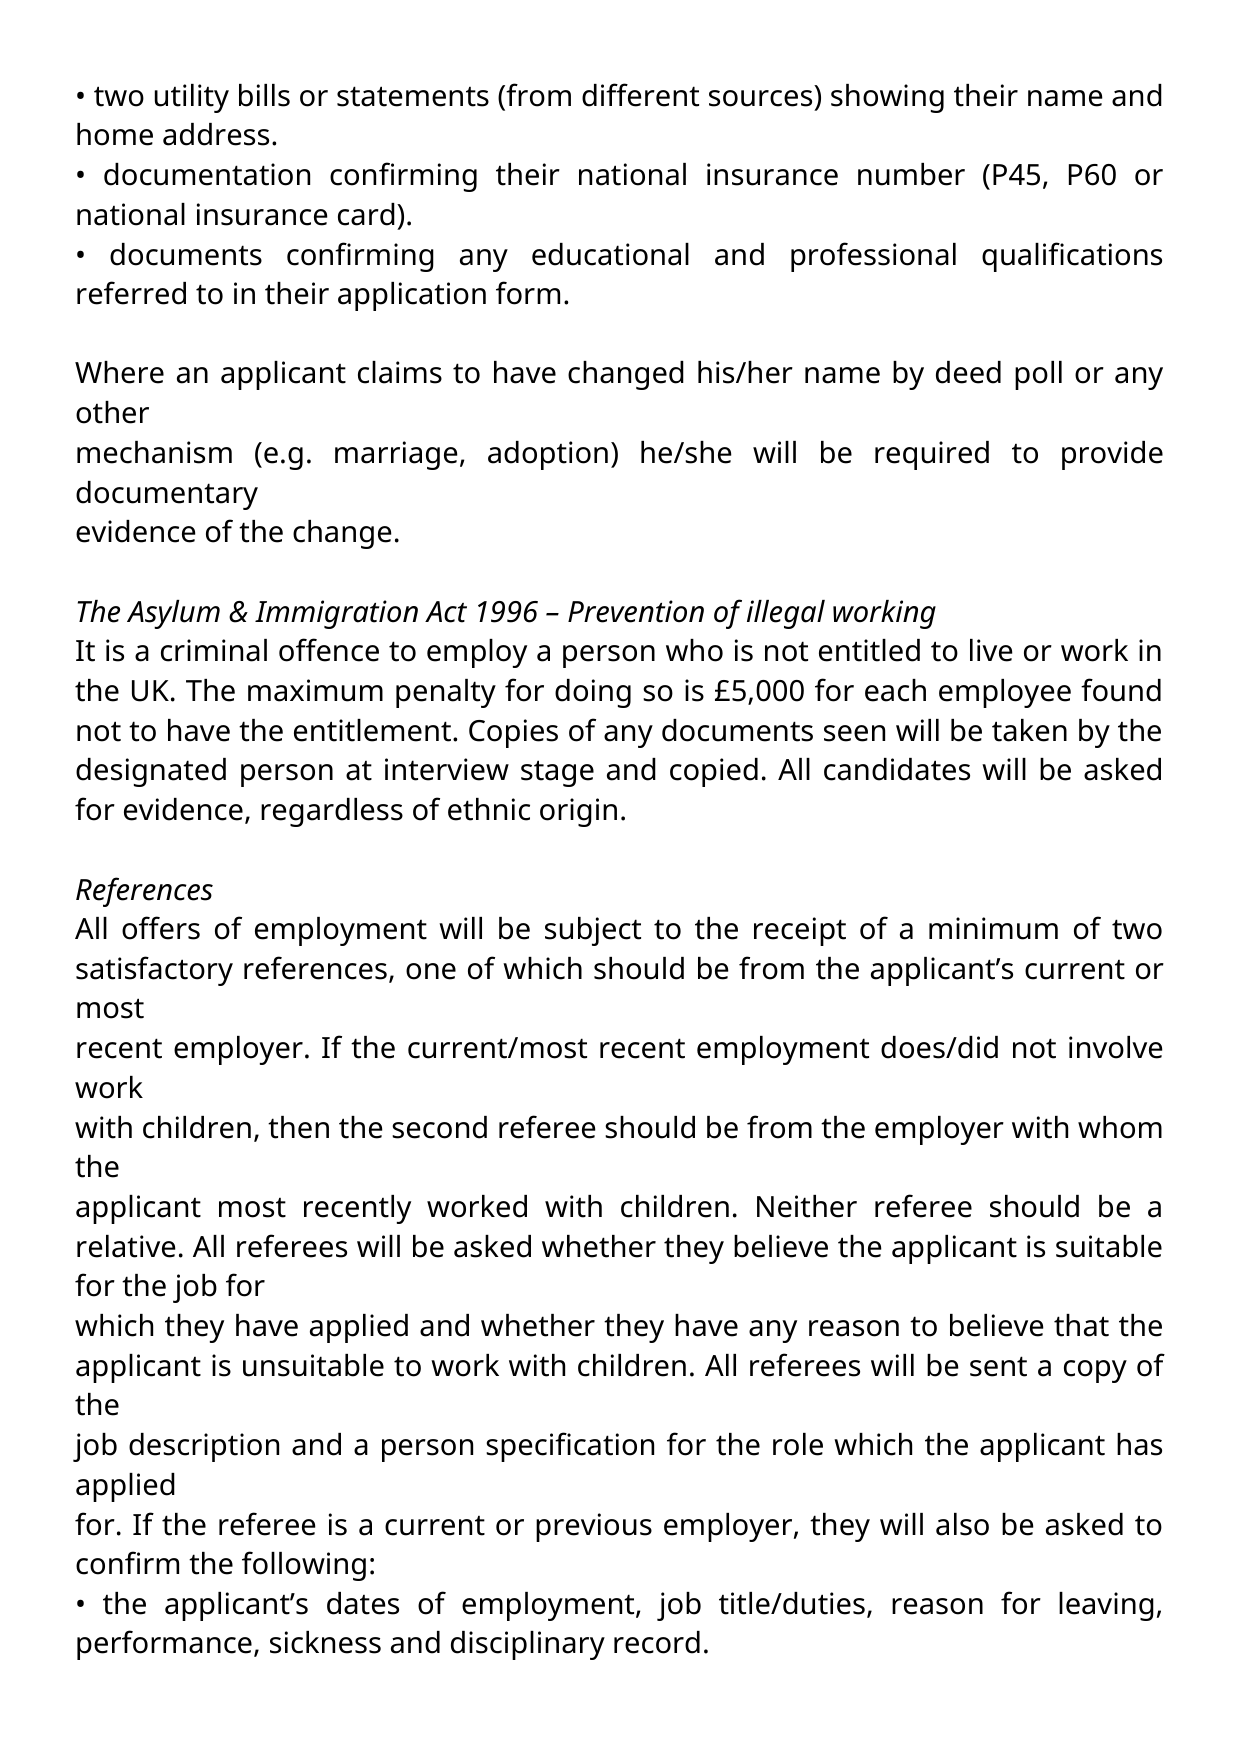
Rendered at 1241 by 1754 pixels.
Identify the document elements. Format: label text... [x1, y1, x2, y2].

text References [75, 869, 1165, 908]
text mechanism (e.g. marriage, adoption) he/she will be required to provide documentary [75, 432, 1165, 512]
text with children, then the second referee should be from the employer with whom the [75, 1107, 1165, 1186]
text Where an applicant claims to have changed his/her name by deed poll or any other [75, 353, 1165, 432]
text which they have applied and whether they have any reason to believe that the applicant is unsuitable to work with children. All referees will be sent a copy of the [75, 1305, 1165, 1424]
text • documentation confirming their national insurance number (P45, P60 or national insurance card). [75, 154, 1165, 234]
text recent employer. If the current/most recent employment does/did not involve work [75, 1027, 1165, 1107]
text It is a criminal offence to employ a person who is not entitled to live or work in the UK. The maximum penalty for doing so is £5,000 for each employee found not to have the entitlement. Copies of any documents seen will be taken by the designated person at interview stage and copied. All candidates will be asked for evidence, regardless of ethnic origin. [75, 631, 1165, 829]
text • documents confirming any educational and professional qualifications referred to in their application form. [75, 234, 1165, 313]
text evidence of the change. [75, 512, 1165, 551]
text • the applicant’s dates of employment, job title/duties, reason for leaving, performance, sickness and disciplinary record. [75, 1583, 1165, 1662]
text applicant most recently worked with children. Neither referee should be a relative. All referees will be asked whether they believe the applicant is suitable for the job for [75, 1186, 1165, 1305]
text for. If the referee is a current or previous employer, they will also be asked to confirm the following: [75, 1504, 1165, 1583]
text The Asylum & Immigration Act 1996 – Prevention of illegal working [75, 591, 1165, 631]
text All offers of employment will be subject to the receipt of a minimum of two satisfactory references, one of which should be from the applicant’s current or most [75, 908, 1165, 1027]
text • two utility bills or statements (from different sources) showing their name and home address. [75, 75, 1165, 154]
text job description and a person specification for the role which the applicant has applied [75, 1424, 1165, 1504]
